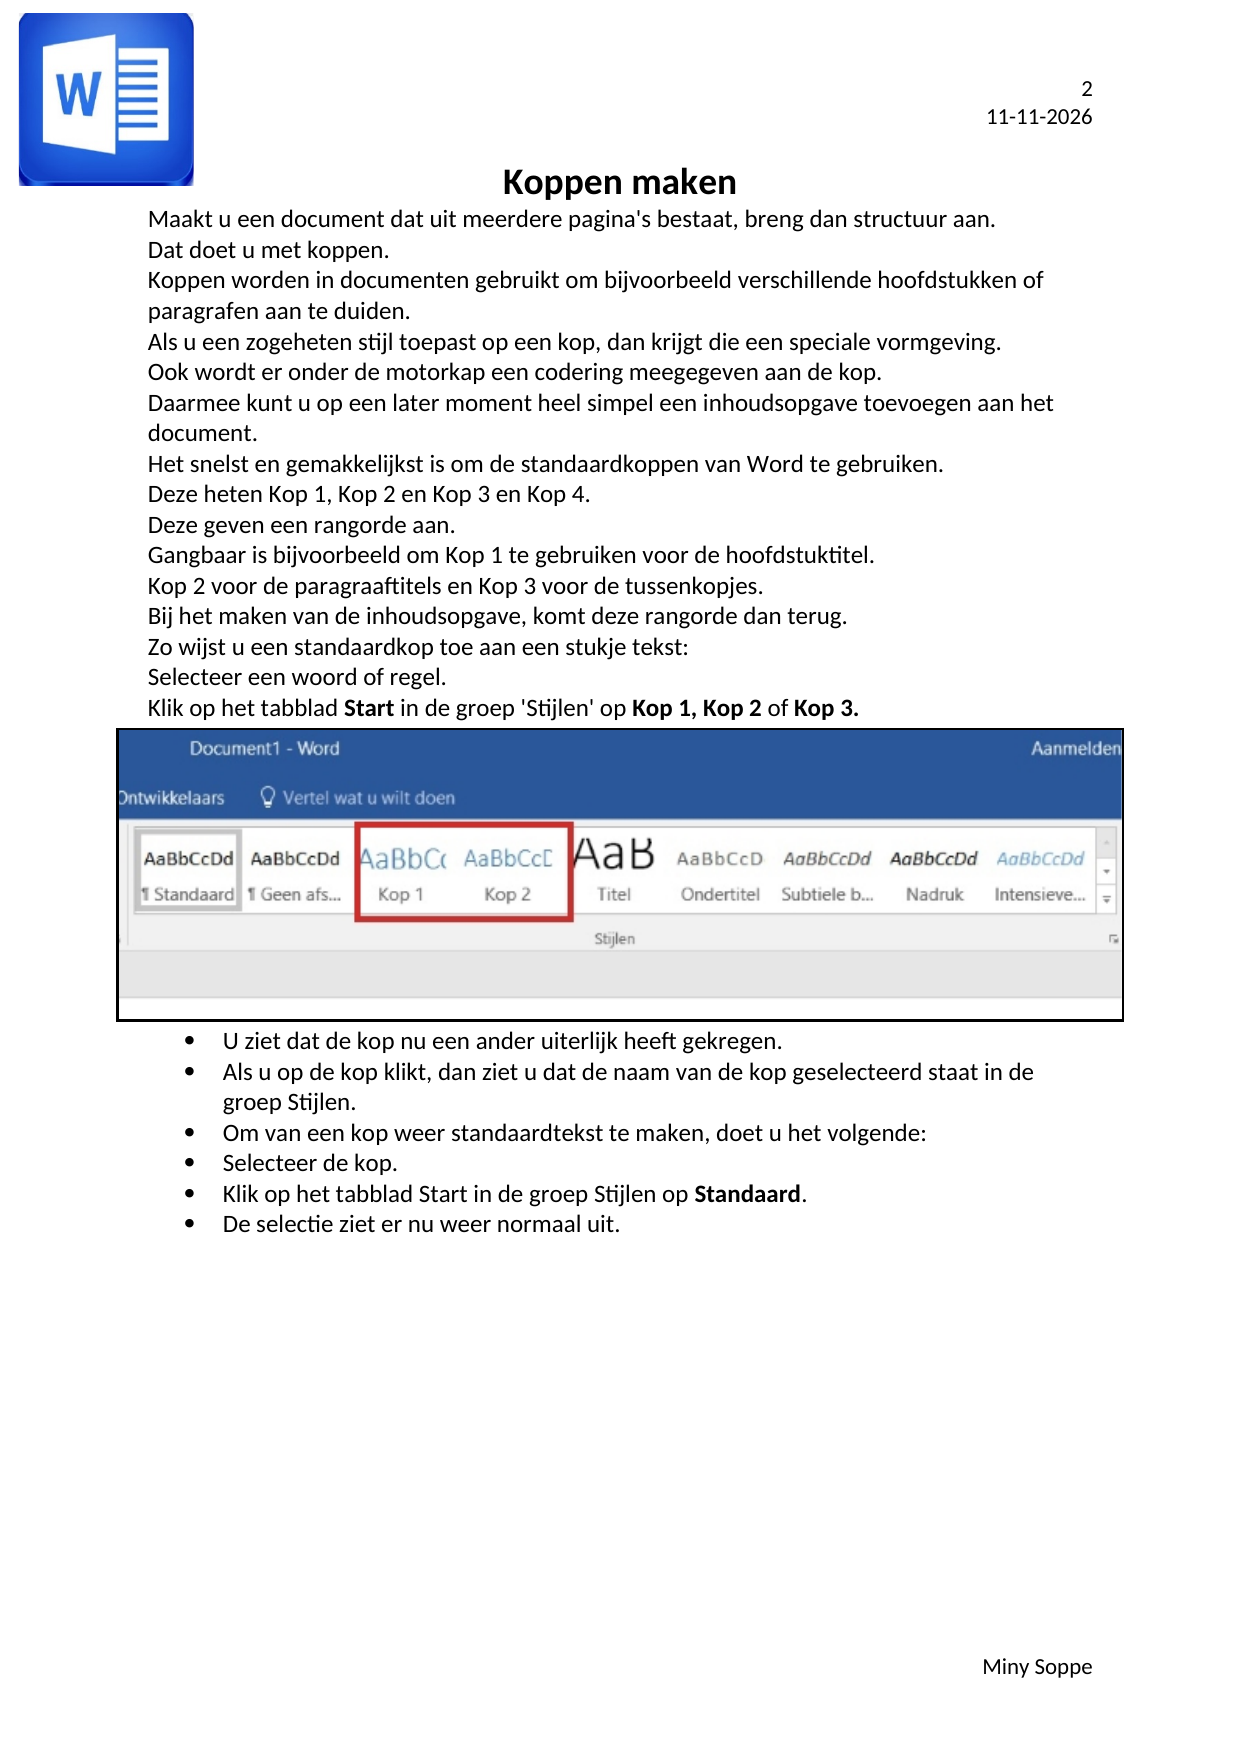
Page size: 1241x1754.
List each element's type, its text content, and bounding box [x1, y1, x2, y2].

text Klik op het tabblad Start in de groep 'Stijlen' op Kop 1, Kop 2 of Kop 3. [148, 692, 1093, 728]
picture [119, 730, 1122, 1019]
text Dat doet u met koppen. [148, 234, 1093, 265]
text Als u een zogeheten stijl toepast op een kop, dan krijgt die een speciale vormgeving. [148, 326, 1093, 356]
text Daarmee kunt u op een later moment heel simpel een inhoudsopgave toevoegen aan het document. [148, 387, 1093, 448]
text Zo wijst u een standaardkop toe aan een stukje tekst: [148, 631, 1093, 661]
list Klik op het tabblad Start in de groep Stijlen op Standaard. [185, 1178, 1093, 1208]
text Bij het maken van de inhoudsopgave, komt deze rangorde dan terug. [148, 600, 1093, 631]
text Ook wordt er onder de motorkap een codering meegegeven aan de kop. [148, 356, 1093, 387]
text Koppen worden in documenten gebruikt om bijvoorbeeld verschillende hoofdstukken of paragrafen aan te duiden. [148, 265, 1093, 326]
list U ziet dat de kop nu een ander uiterlijk heeft gekregen. [185, 1025, 1093, 1056]
text Selecteer een woord of regel. [148, 661, 1093, 692]
list Om van een kop weer standaardtekst te maken, doet u het volgende: [185, 1117, 1093, 1147]
list Selecteer de kop. [185, 1147, 1093, 1178]
text Deze heten Kop 1, Kop 2 en Kop 3 en Kop 4. [148, 478, 1093, 509]
list De selectie ziet er nu weer normaal uit. [185, 1208, 1093, 1239]
text Koppen maken [148, 158, 1093, 204]
text Gangbaar is bijvoorbeeld om Kop 1 te gebruiken voor de hoofdstuktitel. [148, 539, 1093, 570]
text Het snelst en gemakkelijkst is om de standaardkoppen van Word te gebruiken. [148, 448, 1093, 478]
text Kop 2 voor de paragraaftitels en Kop 3 voor de tussenkopjes. [148, 570, 1093, 600]
list Als u op de kop klikt, dan ziet u dat de naam van de kop geselecteerd staat in de groep Stijlen. [185, 1056, 1093, 1117]
text Deze geven een rangorde aan. [148, 509, 1093, 539]
text Maakt u een document dat uit meerdere pagina's bestaat, breng dan structuur aan. [148, 204, 1093, 234]
picture [18, 13, 194, 186]
